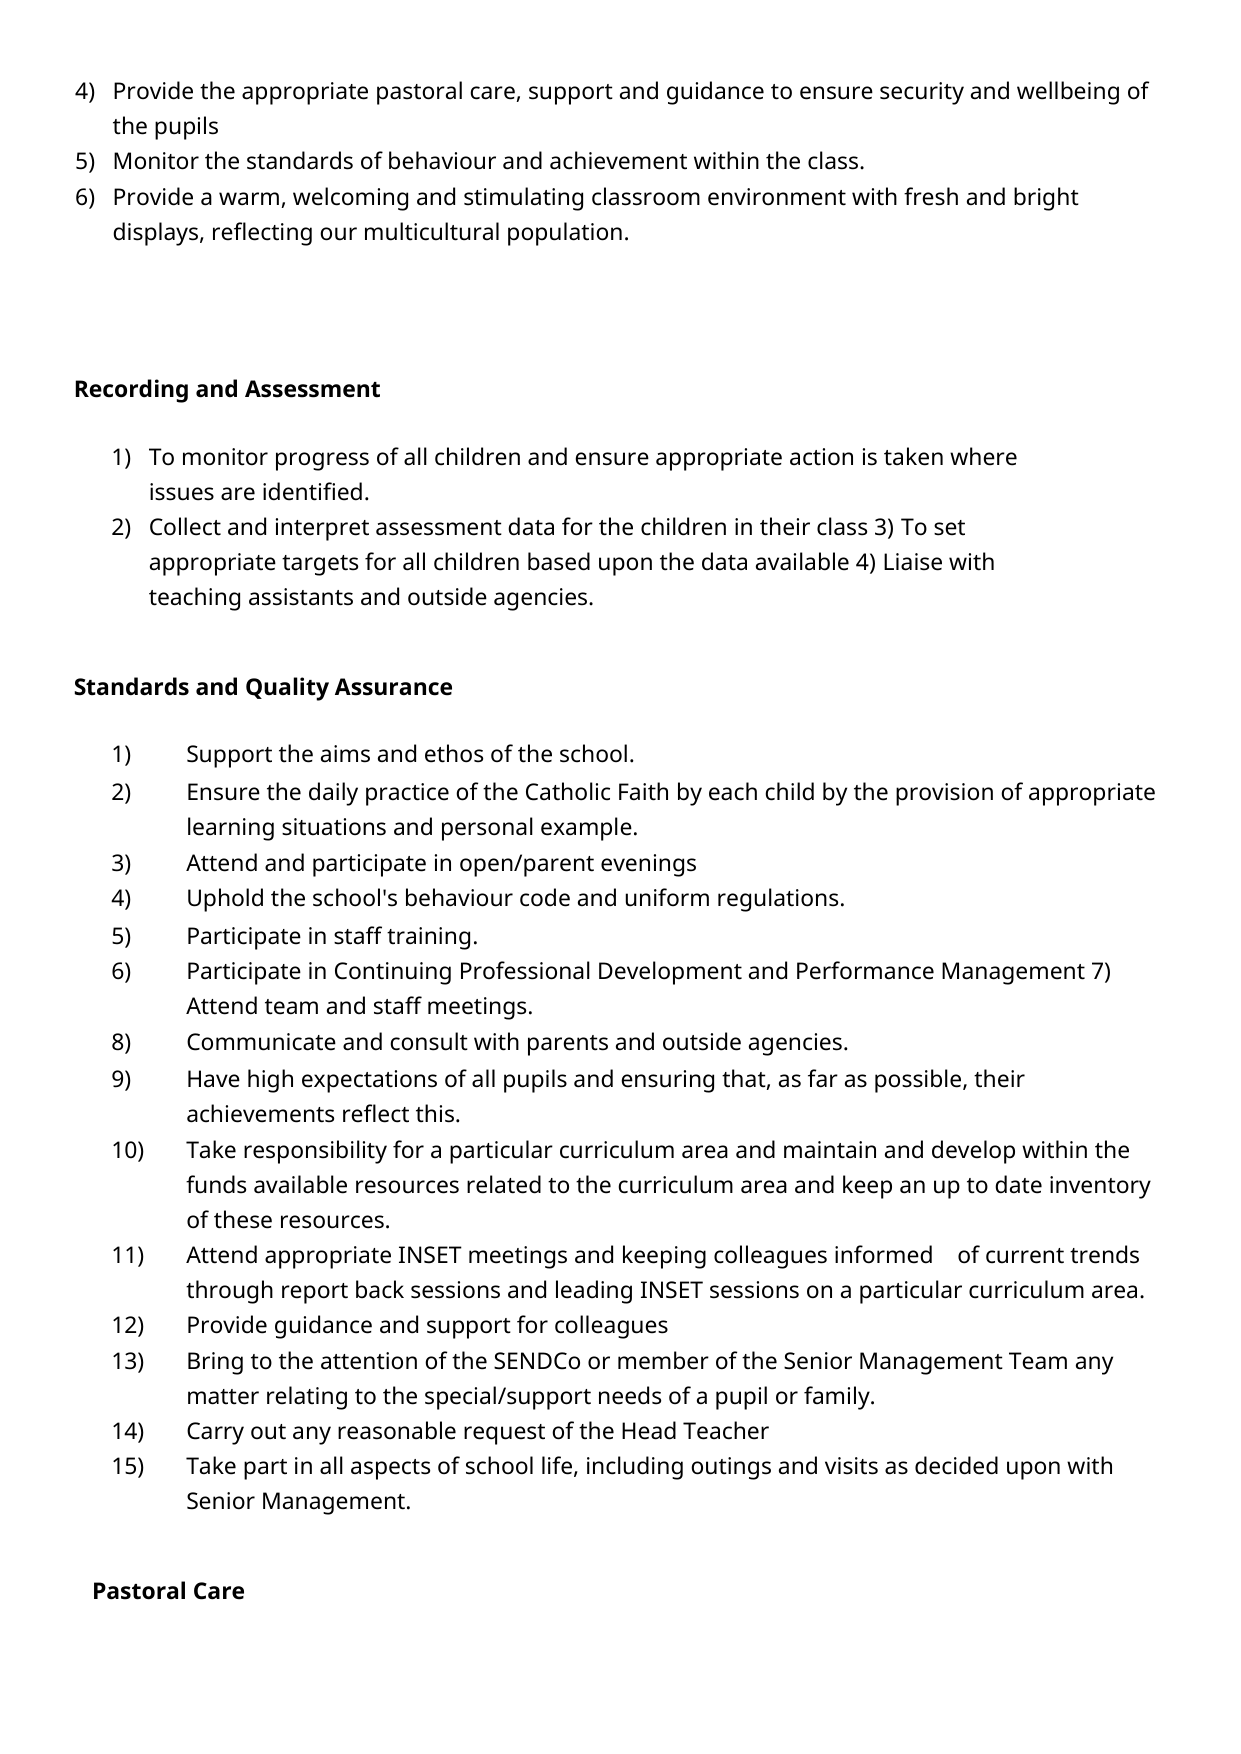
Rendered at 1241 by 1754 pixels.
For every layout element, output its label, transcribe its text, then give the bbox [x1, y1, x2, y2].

subtitle Standards and Quality Assurance [73, 671, 960, 702]
subtitle Recording and Assessment [73, 373, 960, 404]
list Attend appropriate INSET meetings and keeping colleagues informed of current trends through report back sessions and leading INSET sessions on a particular curriculum area. [111, 1239, 1164, 1305]
list Support the aims and ethos of the school. [111, 738, 1164, 769]
list Uphold the school's behaviour code and uniform regulations. [111, 882, 1164, 913]
list Have high expectations of all pupils and ensuring that, as far as possible, their achievements reflect this. [111, 1063, 1164, 1130]
list Provide guidance and support for colleagues [111, 1309, 1164, 1341]
list Bring to the attention of the SENDCo or member of the Senior Management Team any matter relating to the special/support needs of a pupil or family. [111, 1345, 1164, 1411]
list Take part in all aspects of school life, including outings and visits as decided upon with Senior Management. [111, 1450, 1164, 1517]
list Participate in Continuing Professional Development and Performance Management 7) Attend team and staff meetings. [111, 955, 1164, 1021]
list Collect and interpret assessment data for the children in their class 3) To set appropriate targets for all children based upon the data available 4) Liaise with teaching assistants and outside agencies. [111, 511, 1060, 612]
list To monitor progress of all children and ensure appropriate action is taken where issues are identified. [111, 440, 1060, 507]
list Provide the appropriate pastoral care, support and guidance to ensure security and wellbeing of the pupils [75, 75, 1164, 141]
list Carry out any reasonable request of the Head Teacher [111, 1415, 1164, 1446]
subtitle Pastoral Care [86, 1575, 960, 1606]
list Take responsibility for a particular curriculum area and maintain and develop within the funds available resources related to the curriculum area and keep an up to date inventory of these resources. [111, 1134, 1164, 1235]
list Participate in staff training. [111, 920, 1164, 951]
list Communicate and consult with parents and outside agencies. [111, 1025, 1164, 1057]
list Monitor the standards of behaviour and achievement within the class. [75, 145, 1164, 177]
list Ensure the daily practice of the Catholic Faith by each child by the provision of appropriate learning situations and personal example. [111, 776, 1164, 842]
list Attend and participate in open/parent evenings [111, 846, 1164, 878]
list Provide a warm, welcoming and stimulating classroom environment with fresh and bright displays, reflecting our multicultural population. [75, 181, 1164, 247]
